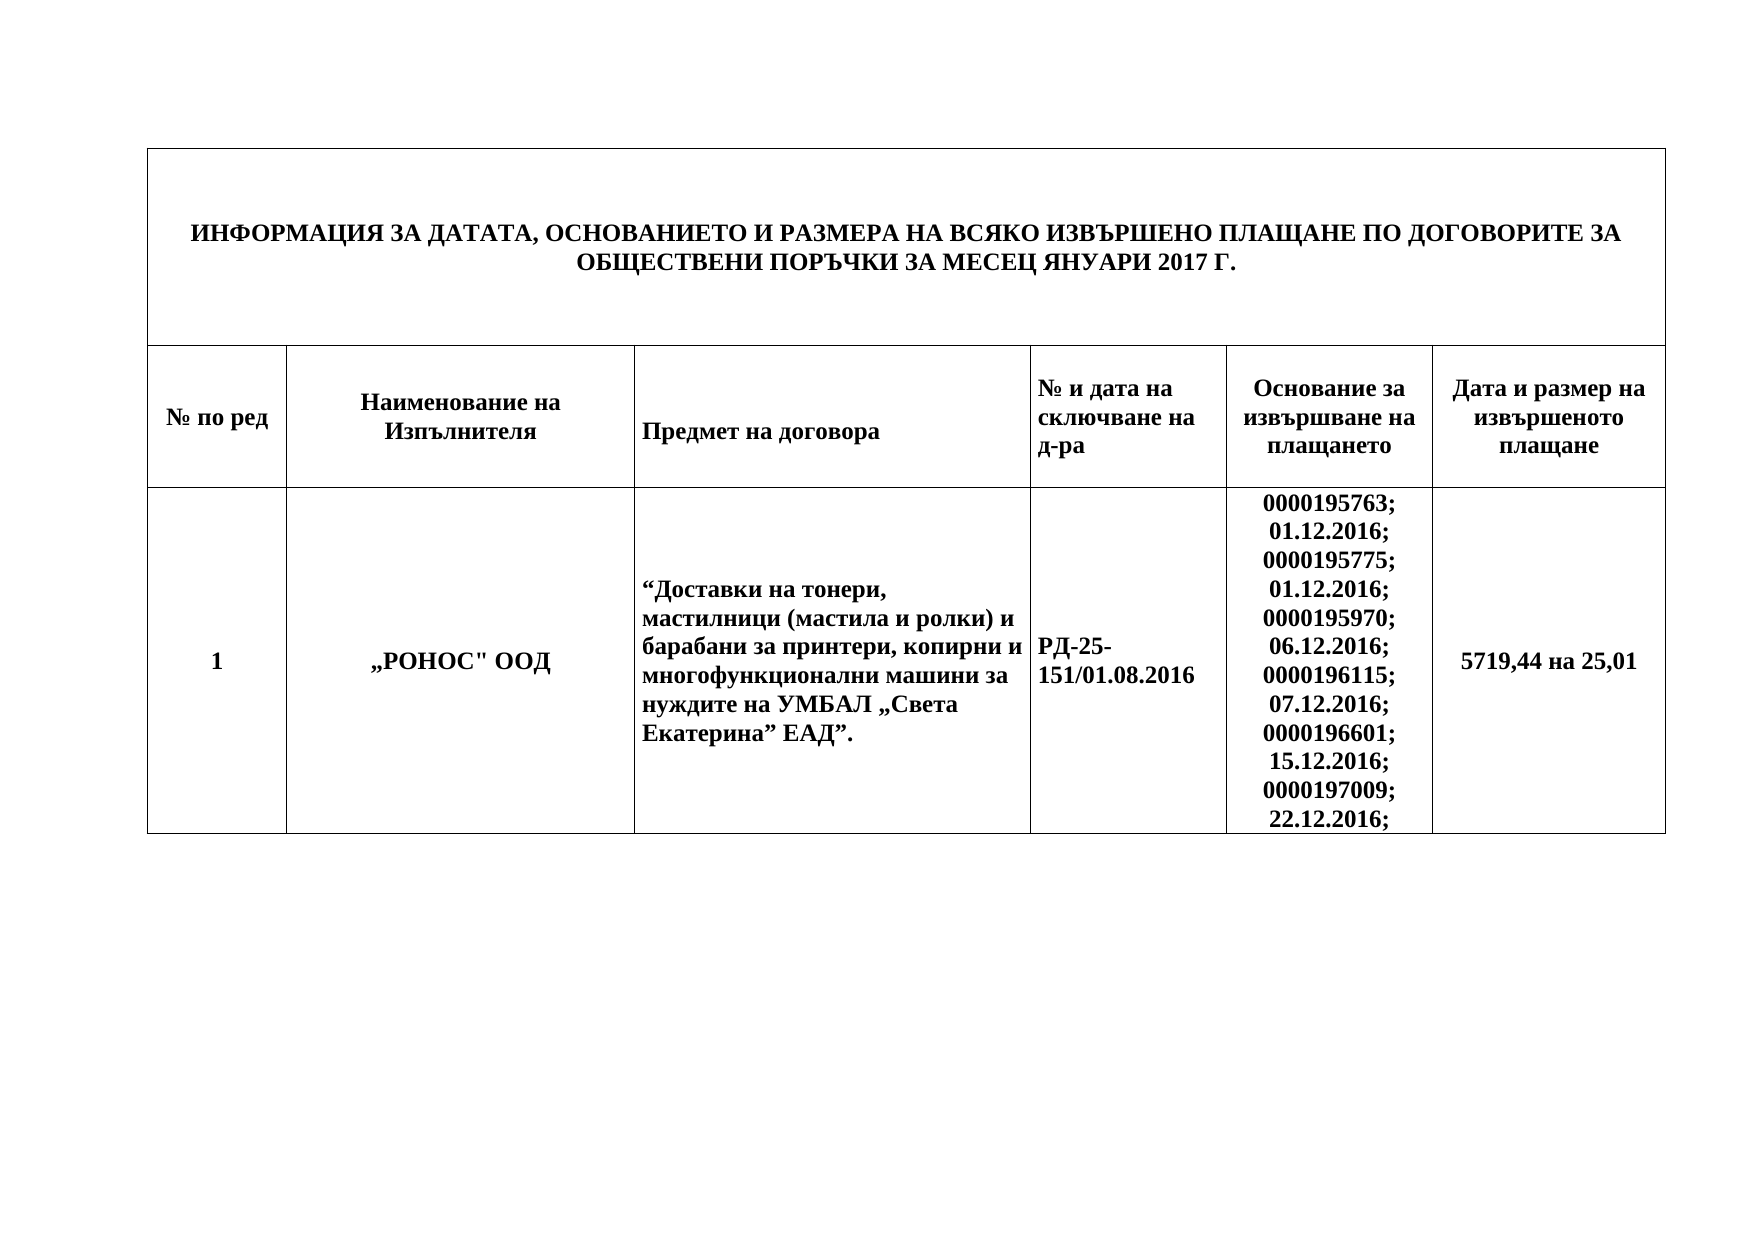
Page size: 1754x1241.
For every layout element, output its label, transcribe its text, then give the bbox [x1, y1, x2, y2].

table_cell Дата и размер на извършеното плащане [1433, 346, 1665, 487]
table_cell Основание за извършване на плащането [1227, 346, 1432, 487]
table_cell № по ред [148, 346, 286, 487]
table_cell “Доставки на тонери, мастилници (мастила и ролки) и барабани за принтери, копирни и многофункционални машини за нуждите на УМБАЛ „Света Екатерина” ЕАД”. [635, 488, 1030, 833]
table_cell Предмет на договора [635, 346, 1030, 487]
table_cell 1 [148, 488, 286, 833]
table_cell РД-25-151/01.08.2016 [1031, 488, 1226, 833]
table_cell 0000195763; 01.12.2016; 0000195775; 01.12.2016; 0000195970; 06.12.2016; 0000196115; 07.12.2016; 0000196601; 15.12.2016; 0000197009; 22.12.2016; [1227, 488, 1432, 833]
table_cell № и дата на сключване на д-ра [1031, 346, 1226, 487]
table_cell „РОНОС" ООД [287, 488, 634, 833]
table_header ИНФОРМАЦИЯ ЗА ДАТАТА, ОСНОВАНИЕТО И РАЗМЕРА НА ВСЯКО ИЗВЪРШЕНО ПЛАЩАНЕ ПО ДОГОВОРИТЕ ЗА ОБЩЕСТВЕНИ ПОРЪЧКИ ЗА МЕСЕЦ ЯНУАРИ 2017 Г. [148, 149, 1665, 344]
table_cell 5719,44 на 25,01 [1433, 488, 1665, 833]
table_cell Наименование на Изпълнителя [287, 346, 634, 487]
